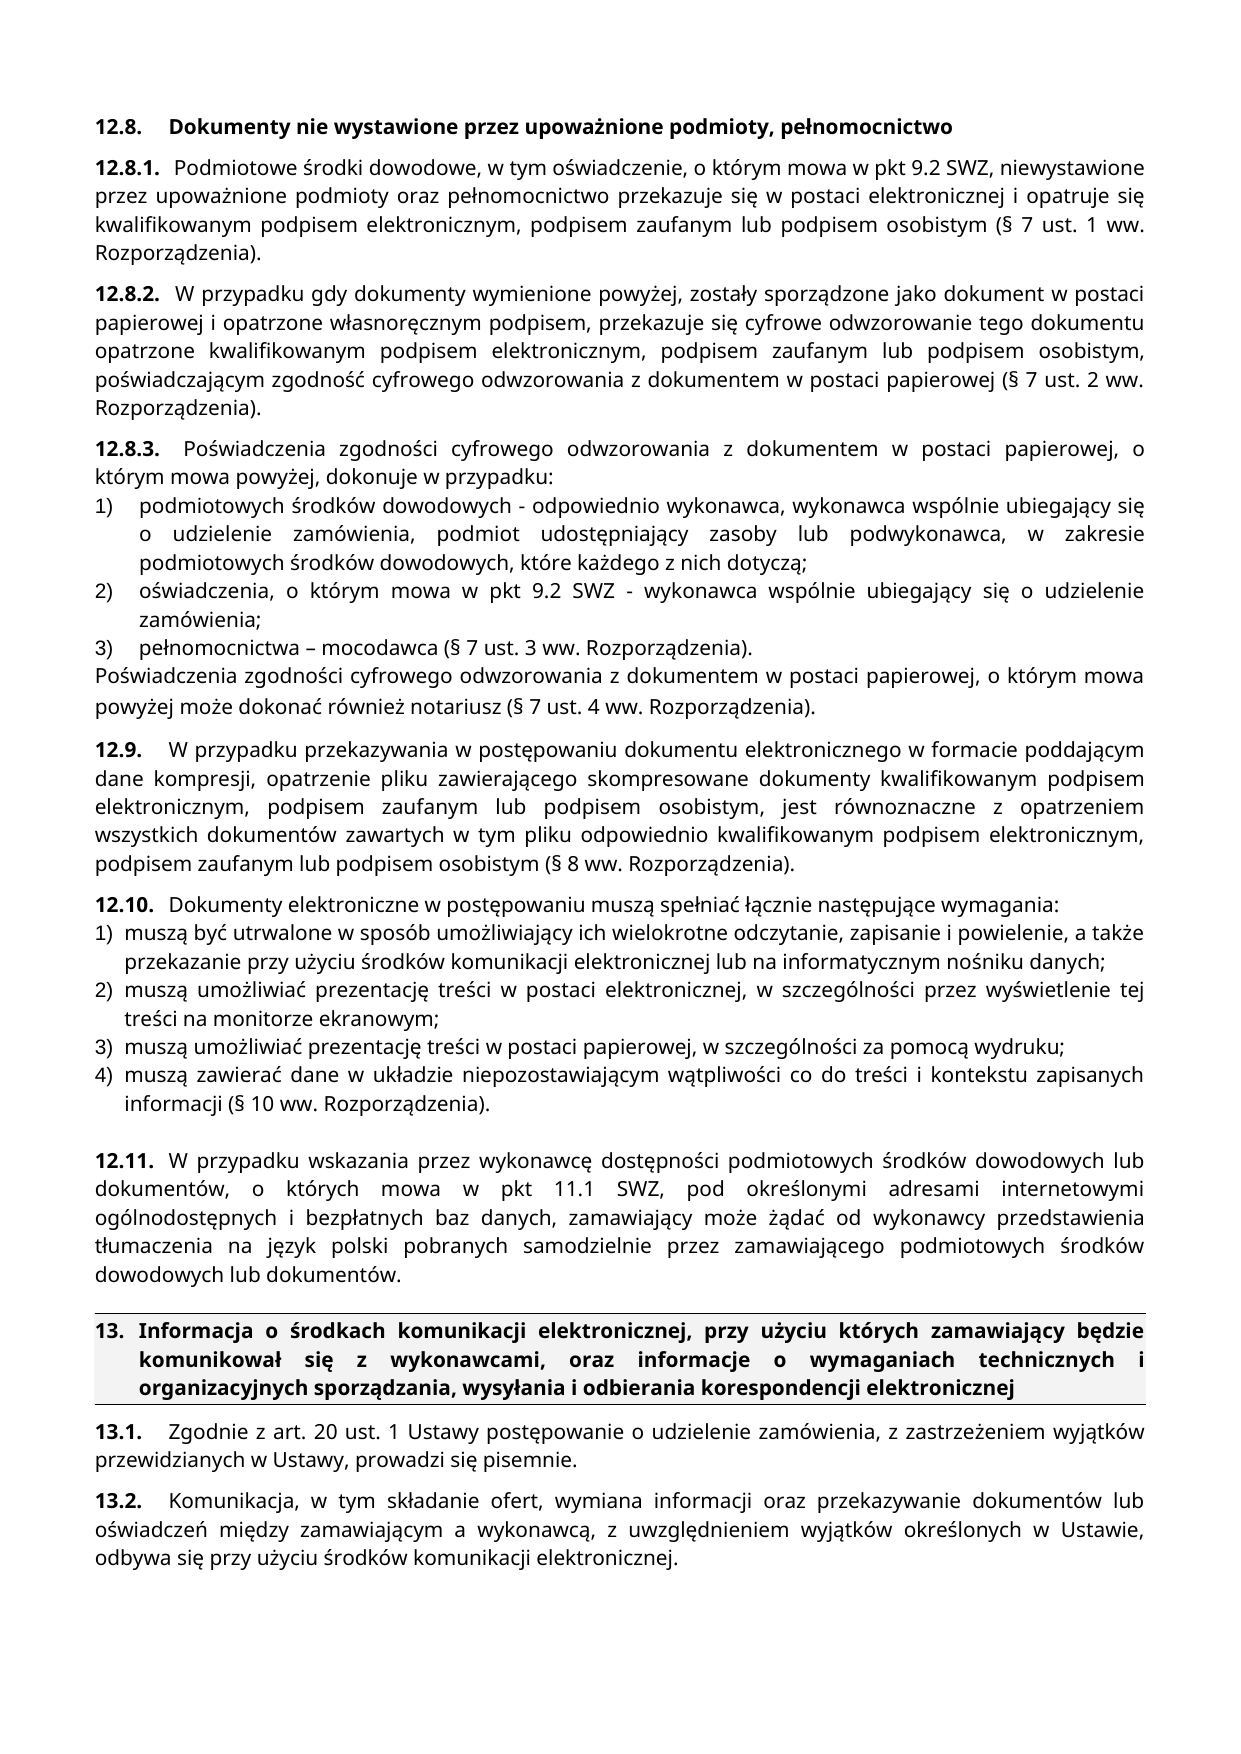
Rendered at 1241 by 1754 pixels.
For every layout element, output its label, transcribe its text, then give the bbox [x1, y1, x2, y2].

list muszą umożliwiać prezentację treści w postaci elektronicznej, w szczególności przez wyświetlenie tej treści na monitorze ekranowym; [94, 975, 1146, 1032]
list W przypadku przekazywania w postępowaniu dokumentu elektronicznego w formacie poddającym dane kompresji, opatrzenie pliku zawierającego skompresowane dokumenty kwalifikowanym podpisem elektronicznym, podpisem zaufanym lub podpisem osobistym, jest równoznaczne z opatrzeniem wszystkich dokumentów zawartych w tym pliku odpowiednio kwalifikowanym podpisem elektronicznym, podpisem zaufanym lub podpisem osobistym (§ 8 ww. Rozporządzenia). [94, 735, 1146, 877]
list W przypadku wskazania przez wykonawcę dostępności podmiotowych środków dowodowych lub dokumentów, o których mowa w pkt 11.1 SWZ, pod określonymi adresami internetowymi ogólnodostępnych i bezpłatnych baz danych, zamawiający może żądać od wykonawcy przedstawienia tłumaczenia na język polski pobranych samodzielnie przez zamawiającego podmiotowych środków dowodowych lub dokumentów. [94, 1146, 1146, 1288]
list muszą być utrwalone w sposób umożliwiający ich wielokrotne odczytanie, zapisanie i powielenie, a także przekazanie przy użyciu środków komunikacji elektronicznej lub na informatycznym nośniku danych; [94, 918, 1146, 975]
list oświadczenia, o którym mowa w pkt 9.2 SWZ - wykonawca wspólnie ubiegający się o udzielenie zamówienia; [94, 576, 1146, 633]
list Komunikacja, w tym składanie ofert, wymiana informacji oraz przekazywanie dokumentów lub oświadczeń między zamawiającym a wykonawcą, z uwzględnieniem wyjątków określonych w Ustawie, odbywa się przy użyciu środków komunikacji elektronicznej. [94, 1487, 1146, 1572]
subtitle Informacja o środkach komunikacji elektronicznej, przy użyciu których zamawiający będzie komunikował się z wykonawcami, oraz informacje o wymaganiach technicznych i organizacyjnych sporządzania, wysyłania i odbierania korespondencji elektronicznej [94, 1314, 1146, 1405]
list W przypadku gdy dokumenty wymienione powyżej, zostały sporządzone jako dokument w postaci papierowej i opatrzone własnoręcznym podpisem, przekazuje się cyfrowe odwzorowanie tego dokumentu opatrzone kwalifikowanym podpisem elektronicznym, podpisem zaufanym lub podpisem osobistym, poświadczającym zgodność cyfrowego odwzorowania z dokumentem w postaci papierowej (§ 7 ust. 2 ww. Rozporządzenia). [94, 279, 1146, 422]
list Dokumenty elektroniczne w postępowaniu muszą spełniać łącznie następujące wymagania: [94, 890, 1146, 918]
text Poświadczenia zgodności cyfrowego odwzorowania z dokumentem w postaci papierowej, o którym mowa powyżej może dokonać również notariusz (§ 7 ust. 4 ww. Rozporządzenia). [94, 662, 1146, 721]
list pełnomocnictwa – mocodawca (§ 7 ust. 3 ww. Rozporządzenia). [94, 633, 1146, 662]
list podmiotowych środków dowodowych - odpowiednio wykonawca, wykonawca wspólnie ubiegający się o udzielenie zamówienia, podmiot udostępniający zasoby lub podwykonawca, w zakresie podmiotowych środków dowodowych, które każdego z nich dotyczą; [94, 491, 1146, 576]
list Podmiotowe środki dowodowe, w tym oświadczenie, o którym mowa w pkt 9.2 SWZ, niewystawione przez upoważnione podmioty oraz pełnomocnictwo przekazuje się w postaci elektronicznej i opatruje się kwalifikowanym podpisem elektronicznym, podpisem zaufanym lub podpisem osobistym (§ 7 ust. 1 ww. Rozporządzenia). [94, 153, 1146, 267]
list Poświadczenia zgodności cyfrowego odwzorowania z dokumentem w postaci papierowej, o którym mowa powyżej, dokonuje w przypadku: [94, 434, 1146, 491]
list muszą zawierać dane w układzie niepozostawiającym wątpliwości co do treści i kontekstu zapisanych informacji (§ 10 ww. Rozporządzenia). [94, 1061, 1146, 1117]
list muszą umożliwiać prezentację treści w postaci papierowej, w szczególności za pomocą wydruku; [94, 1032, 1146, 1061]
list Zgodnie z art. 20 ust. 1 Ustawy postępowanie o udzielenie zamówienia, z zastrzeżeniem wyjątków przewidzianych w Ustawy, prowadzi się pisemnie. [94, 1417, 1146, 1474]
list Dokumenty nie wystawione przez upoważnione podmioty, pełnomocnictwo [94, 112, 1146, 141]
